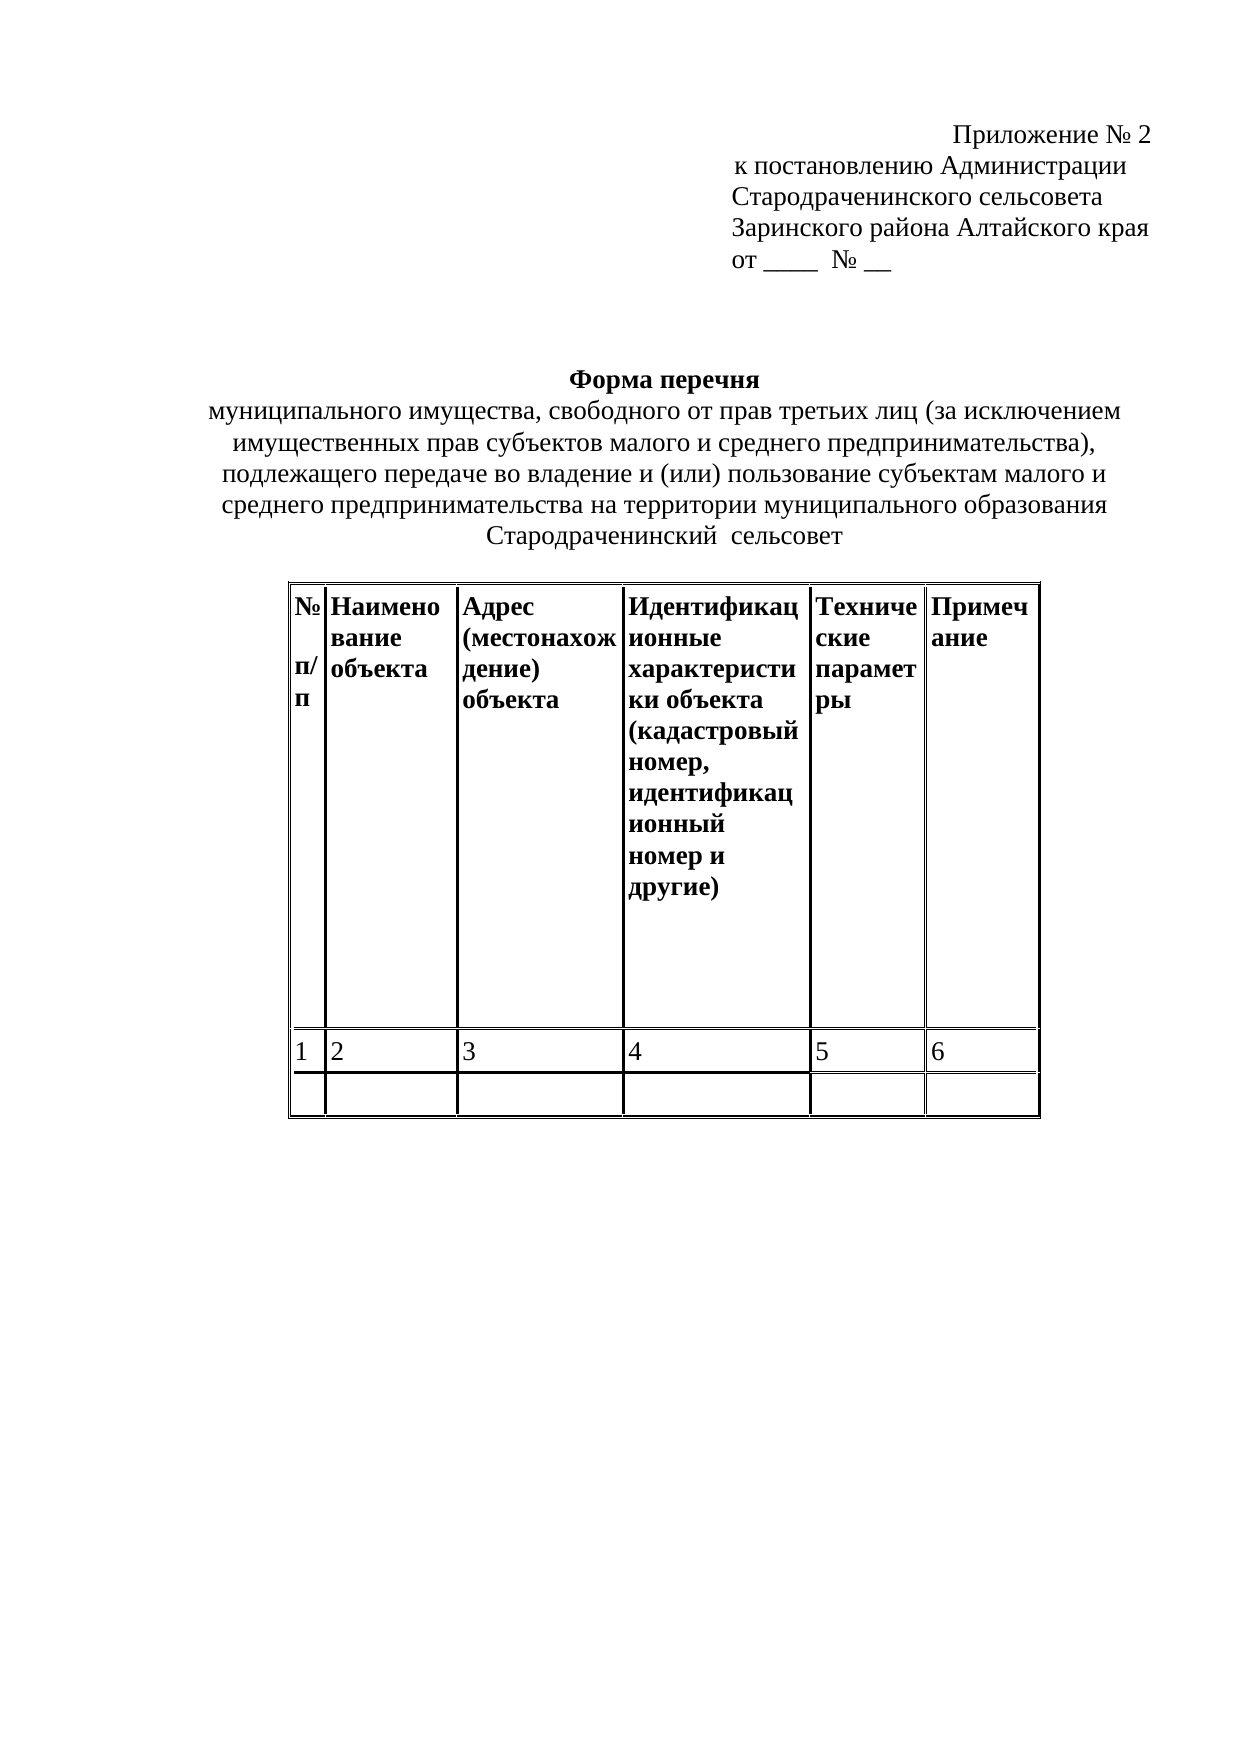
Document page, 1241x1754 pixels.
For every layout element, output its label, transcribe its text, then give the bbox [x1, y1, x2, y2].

table_cell [926, 1071, 1039, 1115]
text Стародраченинский сельсовет [177, 519, 1152, 550]
table_header Идентификационные характеристики объекта (кадастровый номер, идентификационный номер и другие) [623, 583, 810, 1027]
table_cell 4 [625, 1030, 809, 1071]
table_cell 6 [926, 1027, 1039, 1071]
table_header Наименование объекта [325, 583, 457, 1027]
table_cell [457, 1074, 623, 1115]
table_cell 3 [459, 1030, 622, 1071]
table_cell 2 [327, 1030, 456, 1071]
text от ____ № __ [177, 243, 1152, 274]
table_header Примечание [926, 585, 1038, 1027]
text Приложение № 2 [177, 118, 1152, 149]
table_cell [623, 1074, 810, 1115]
table_cell [810, 1074, 926, 1115]
table_header № п/п [291, 585, 325, 1027]
text Стародраченинского сельсовета [177, 180, 1152, 212]
table_header Адрес (местонахождение) объекта [457, 583, 623, 1027]
table_cell [325, 1074, 457, 1115]
table_cell 1 [289, 1027, 325, 1071]
text Форма перечня муниципального имущества, свободного от прав третьих лиц (за исключением имущественных прав субъектов малого и среднего предпринимательства), подлежащего передаче во владение и (или) пользование субъектам малого и среднего предпринимательства на территории муниципального образования [177, 363, 1152, 519]
text Заринского района Алтайского края [177, 212, 1152, 243]
table_cell [291, 1071, 325, 1115]
table_header Технические параметры [810, 585, 926, 1027]
text к постановлению Администрации [177, 149, 1152, 180]
table_cell 5 [812, 1030, 924, 1071]
